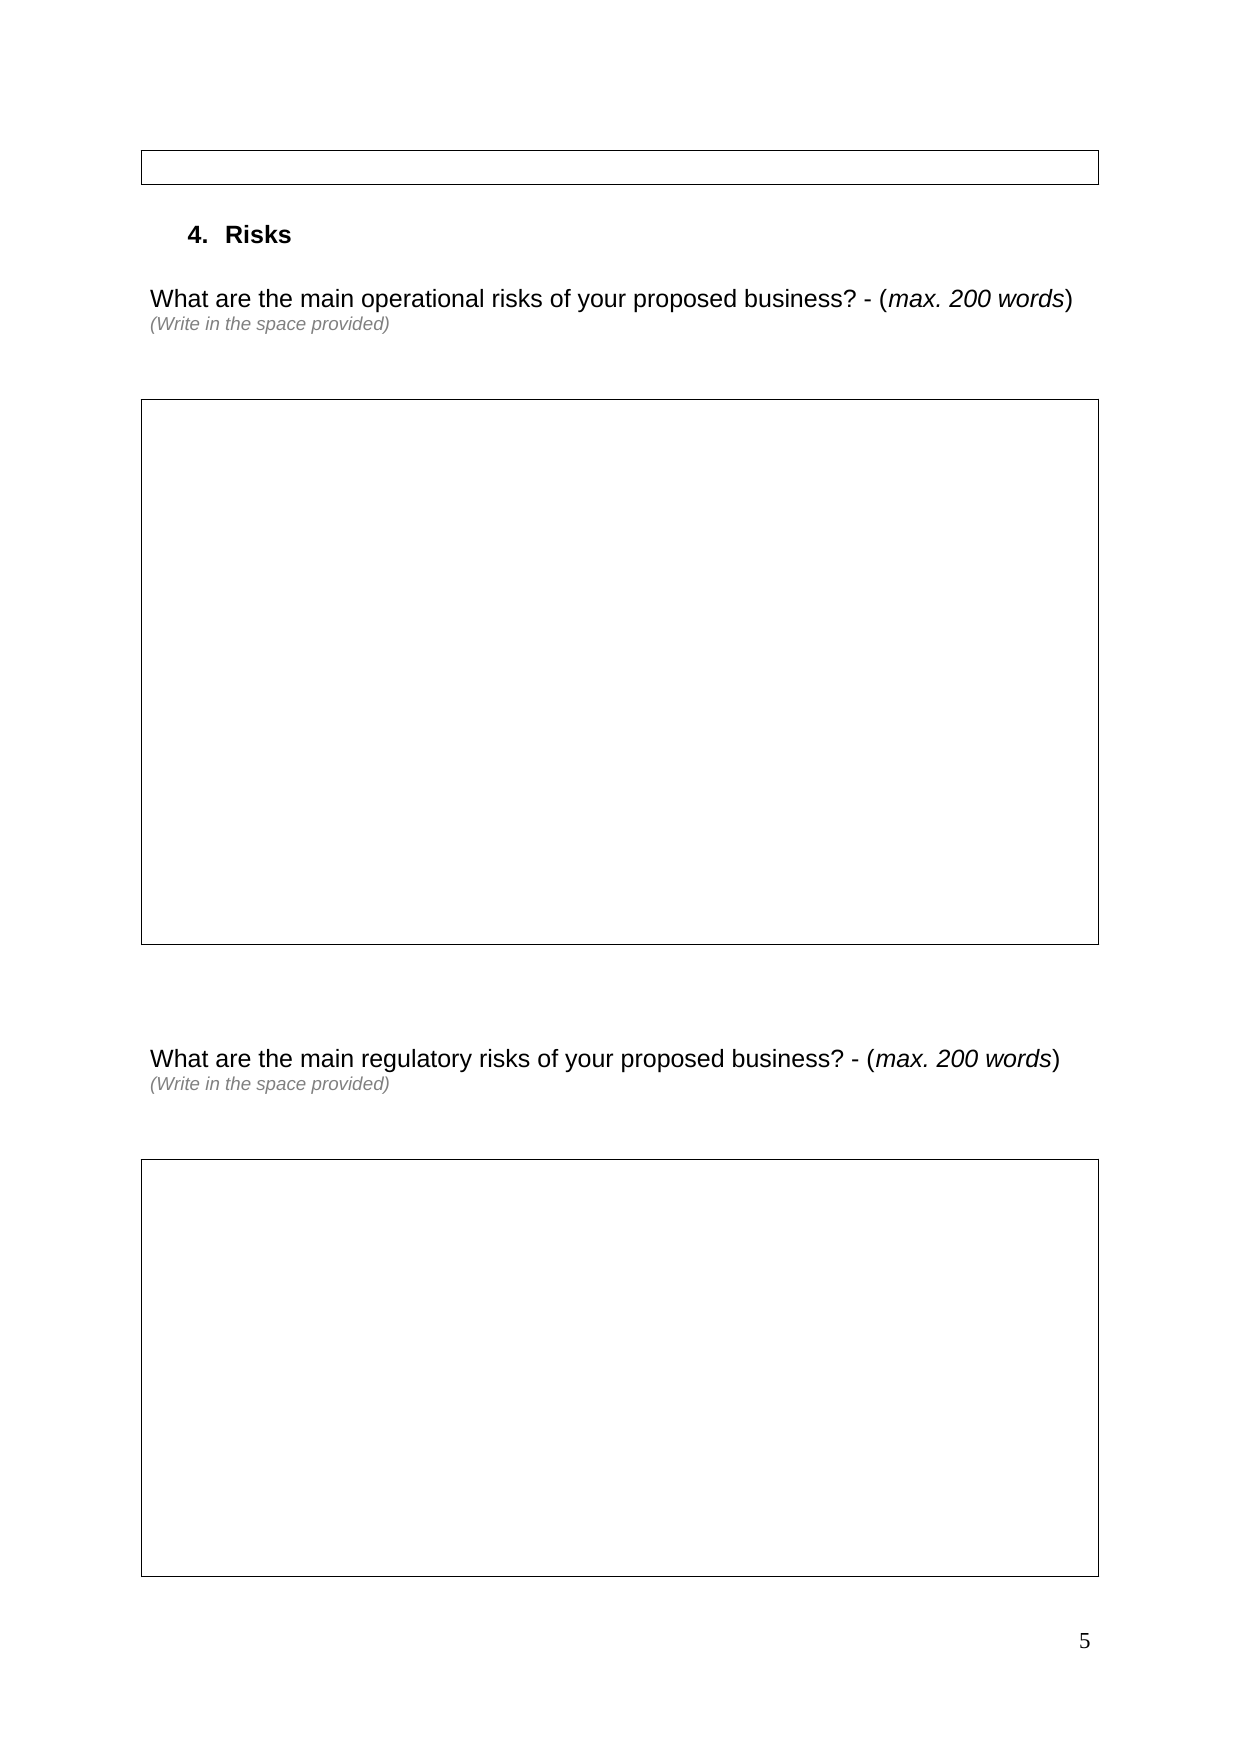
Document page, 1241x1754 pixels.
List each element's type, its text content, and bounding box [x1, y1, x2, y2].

text (Write in the space provided) [150, 1073, 1090, 1094]
list Risks [187, 220, 1090, 249]
text What are the main regulatory risks of your proposed business? - (max. 200 words) [150, 1044, 1090, 1073]
text (Write in the space provided) [150, 313, 1090, 334]
text What are the main operational risks of your proposed business? - (max. 200 words) [150, 284, 1090, 313]
